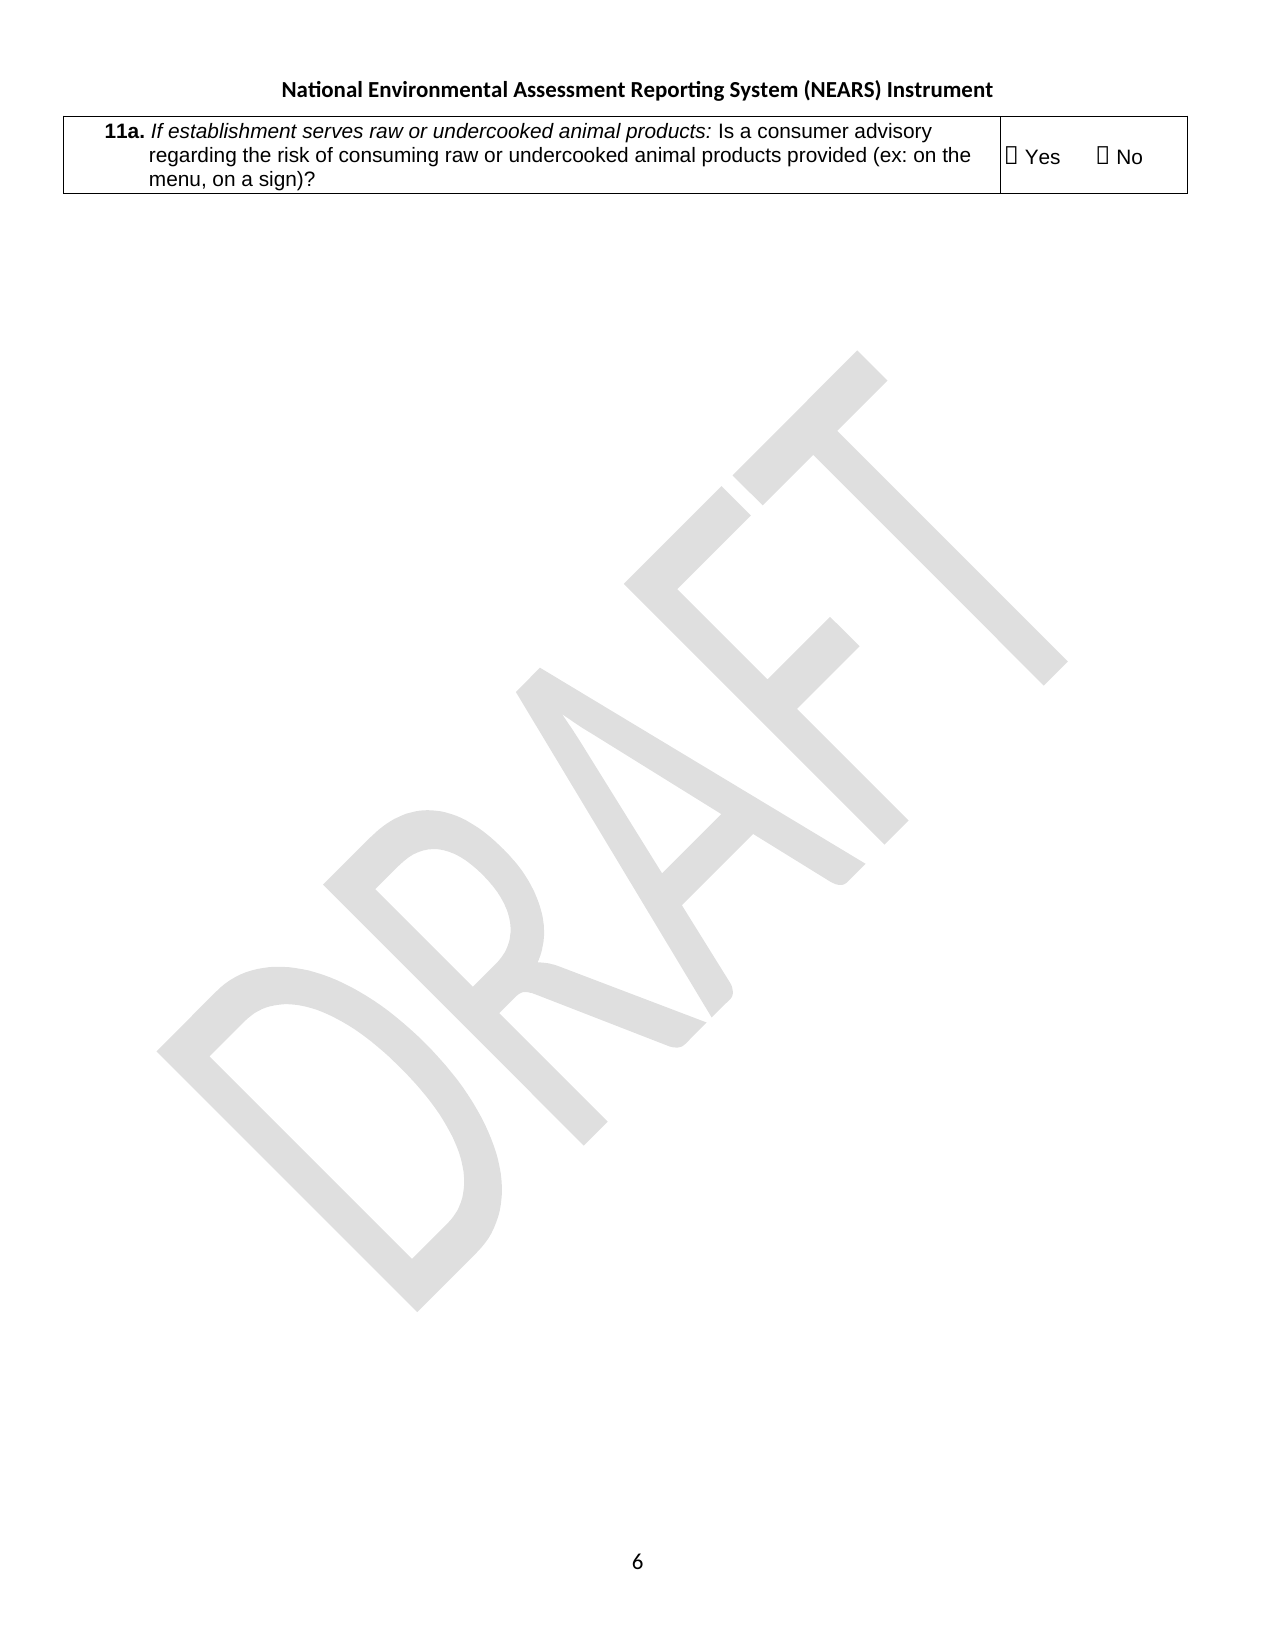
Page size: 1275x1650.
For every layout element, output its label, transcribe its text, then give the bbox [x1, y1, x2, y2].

table_cell 11a. If establishment serves raw or undercooked animal products: Is a consumer advisory regarding the risk of consuming raw or undercooked animal products provided (ex: on the menu, on a sign)? [64, 117, 1000, 193]
table_cell  Yes  No [1001, 117, 1187, 193]
